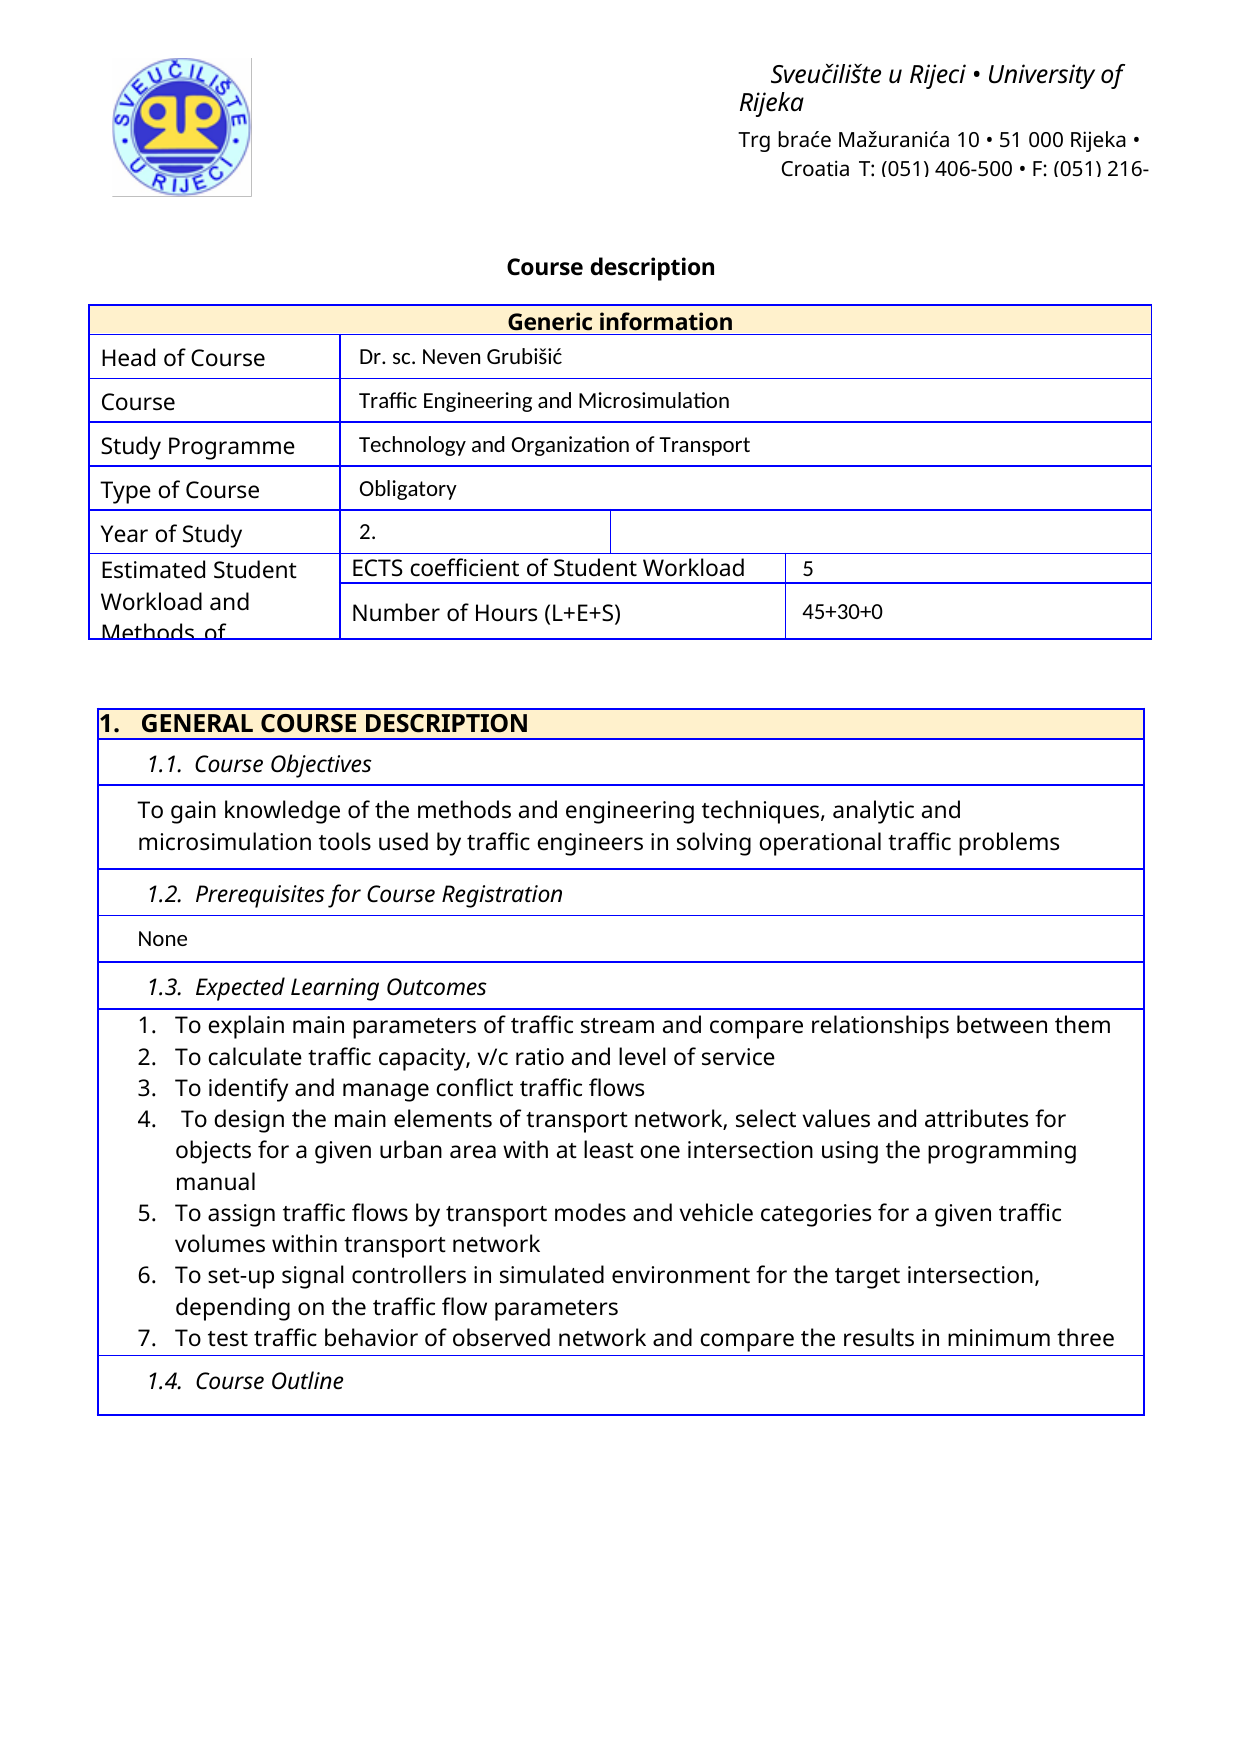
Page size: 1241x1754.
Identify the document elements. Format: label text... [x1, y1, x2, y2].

table_cell Obligatory [341, 467, 1151, 509]
table_cell Head of Course [90, 335, 339, 377]
table_cell Estimated Student Workload and Methods of Instruction [90, 554, 339, 638]
table_cell 1.1. Course Objectives [99, 740, 1143, 784]
table_header Generic information [90, 306, 1151, 333]
table_cell Type of Course [90, 467, 339, 509]
table_cell Course [90, 379, 339, 421]
text Course description [506, 251, 1173, 282]
table_cell None [99, 916, 1143, 961]
table_cell 1.4. Course Outline [99, 1356, 1143, 1414]
table_cell Year of Study [90, 511, 339, 552]
table_header 1. GENERAL COURSE DESCRIPTION [99, 710, 1143, 738]
table_cell Traffic Engineering and Microsimulation [341, 379, 1151, 421]
table_cell 2. [341, 511, 610, 552]
table_cell 5 [786, 554, 1151, 582]
table_cell To gain knowledge of the methods and engineering techniques, analytic and microsimulation tools used by traffic engineers in solving operational traffic problems [99, 786, 1143, 868]
table_cell Number of Hours (L+E+S) [341, 584, 785, 638]
picture [112, 58, 255, 200]
table_cell 1.3. Expected Learning Outcomes [99, 963, 1143, 1008]
table_cell To explain main parameters of traffic stream and compare relationships between them To calculate traffic capacity, v/c ratio and level of service To identify and manage conflict traffic flows To design the main elements of transport network, select values and attributes for objects for a given urban area with at least one intersection using the programming manual To assign traffic flows by transport modes and vehicle categories for a given traffic volumes within transport network To set-up signal controllers in simulated environment for the target intersection, depending on the traffic flow parameters To test traffic behavior of observed network and compare the results in minimum three time periods and for minimum two traffic scenarios using micro-simulation [99, 1010, 1143, 1354]
table_cell [611, 511, 1151, 552]
table_cell Study Programme [90, 423, 339, 465]
table_cell Technology and Organization of Transport [341, 423, 1151, 465]
table_cell 45+30+0 [786, 584, 1151, 638]
table_cell ECTS coefficient of Student Workload [341, 554, 785, 582]
table_cell 1.2. Prerequisites for Course Registration [99, 870, 1143, 914]
table_cell Dr. sc. Neven Grubišić [341, 335, 1151, 377]
